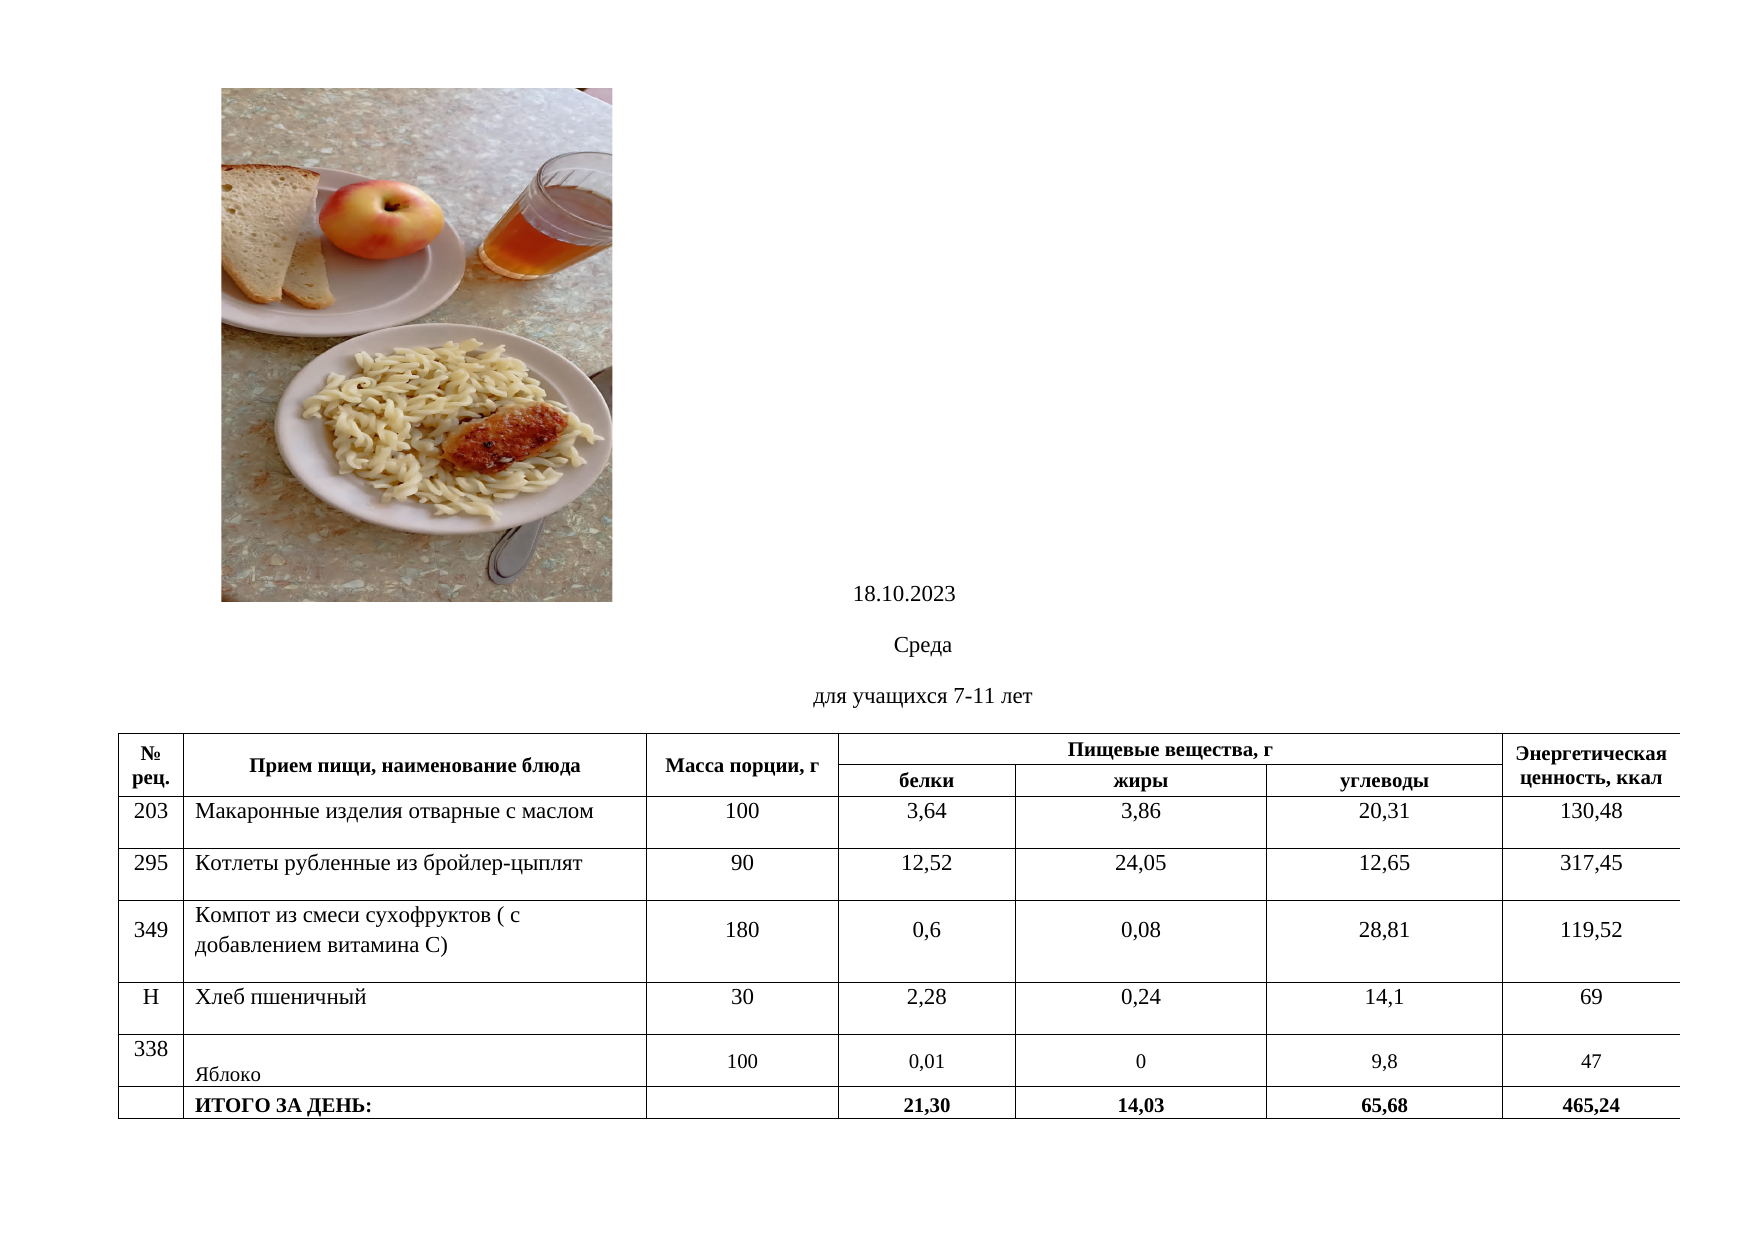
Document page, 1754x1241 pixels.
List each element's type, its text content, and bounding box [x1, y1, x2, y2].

table_cell Яблоко [184, 1035, 646, 1086]
table_cell жиры [1016, 765, 1266, 796]
table_cell 9,8 [1267, 1035, 1502, 1086]
table_cell [119, 1087, 183, 1117]
text для учащихся 7-11 лет [118, 682, 1728, 708]
table_cell Хлеб пшеничный [184, 983, 646, 1034]
table_cell 0,01 [839, 1035, 1015, 1086]
table_cell 119,52 [1503, 901, 1680, 982]
table_cell 20,31 [1267, 797, 1502, 848]
table_cell 3,86 [1016, 797, 1266, 848]
table_cell 0,6 [839, 901, 1015, 982]
table_cell 12,65 [1267, 849, 1502, 900]
table_cell 130,48 [1503, 797, 1680, 848]
table_cell Компот из смеси сухофруктов ( с добавлением витамина С) [184, 901, 646, 982]
table_cell 65,68 [1267, 1087, 1502, 1117]
table_cell 2,28 [839, 983, 1015, 1034]
table_header № рец. [119, 734, 183, 796]
table_cell 21,30 [839, 1087, 1015, 1117]
table_cell 24,05 [1016, 849, 1266, 900]
table_cell 180 [647, 901, 838, 982]
table_cell 349 [119, 901, 183, 982]
table_cell 0 [1016, 1035, 1266, 1086]
table_cell 0,24 [1016, 983, 1266, 1034]
table_cell белки [839, 765, 1015, 796]
table_cell 295 [119, 849, 183, 900]
table_header Пищевые вещества, г [839, 734, 1502, 764]
table_cell 0,08 [1016, 901, 1266, 982]
picture [221, 88, 613, 602]
table_cell 47 [1503, 1035, 1680, 1086]
table_cell 203 [119, 797, 183, 848]
table_cell 100 [647, 1035, 838, 1086]
table_header Прием пищи, наименование блюда [184, 734, 646, 796]
table_cell 465,24 [1503, 1087, 1680, 1117]
table_cell 317,45 [1503, 849, 1680, 900]
table_cell 3,64 [839, 797, 1015, 848]
table_cell Н [119, 983, 183, 1034]
table_cell 69 [1503, 983, 1680, 1034]
table_cell Макаронные изделия отварные с маслом [184, 797, 646, 848]
table_header Энергетическая ценность, ккал [1503, 734, 1680, 796]
table_cell 14,03 [1016, 1087, 1266, 1117]
table_cell 100 [647, 797, 838, 848]
text Среда [118, 631, 1728, 657]
table_cell 90 [647, 849, 838, 900]
table_cell 30 [647, 983, 838, 1034]
table_cell 338 [119, 1035, 183, 1086]
table_cell 14,1 [1267, 983, 1502, 1034]
text 18.10.2023 [118, 89, 1728, 606]
table_cell 28,81 [1267, 901, 1502, 982]
table_cell [647, 1087, 838, 1117]
table_cell 12,52 [839, 849, 1015, 900]
table_cell Котлеты рубленные из бройлер-цыплят [184, 849, 646, 900]
table_header Масса порции, г [647, 734, 838, 796]
table_cell ИТОГО ЗА ДЕНЬ: [184, 1087, 646, 1117]
table_cell углеводы [1267, 765, 1502, 796]
